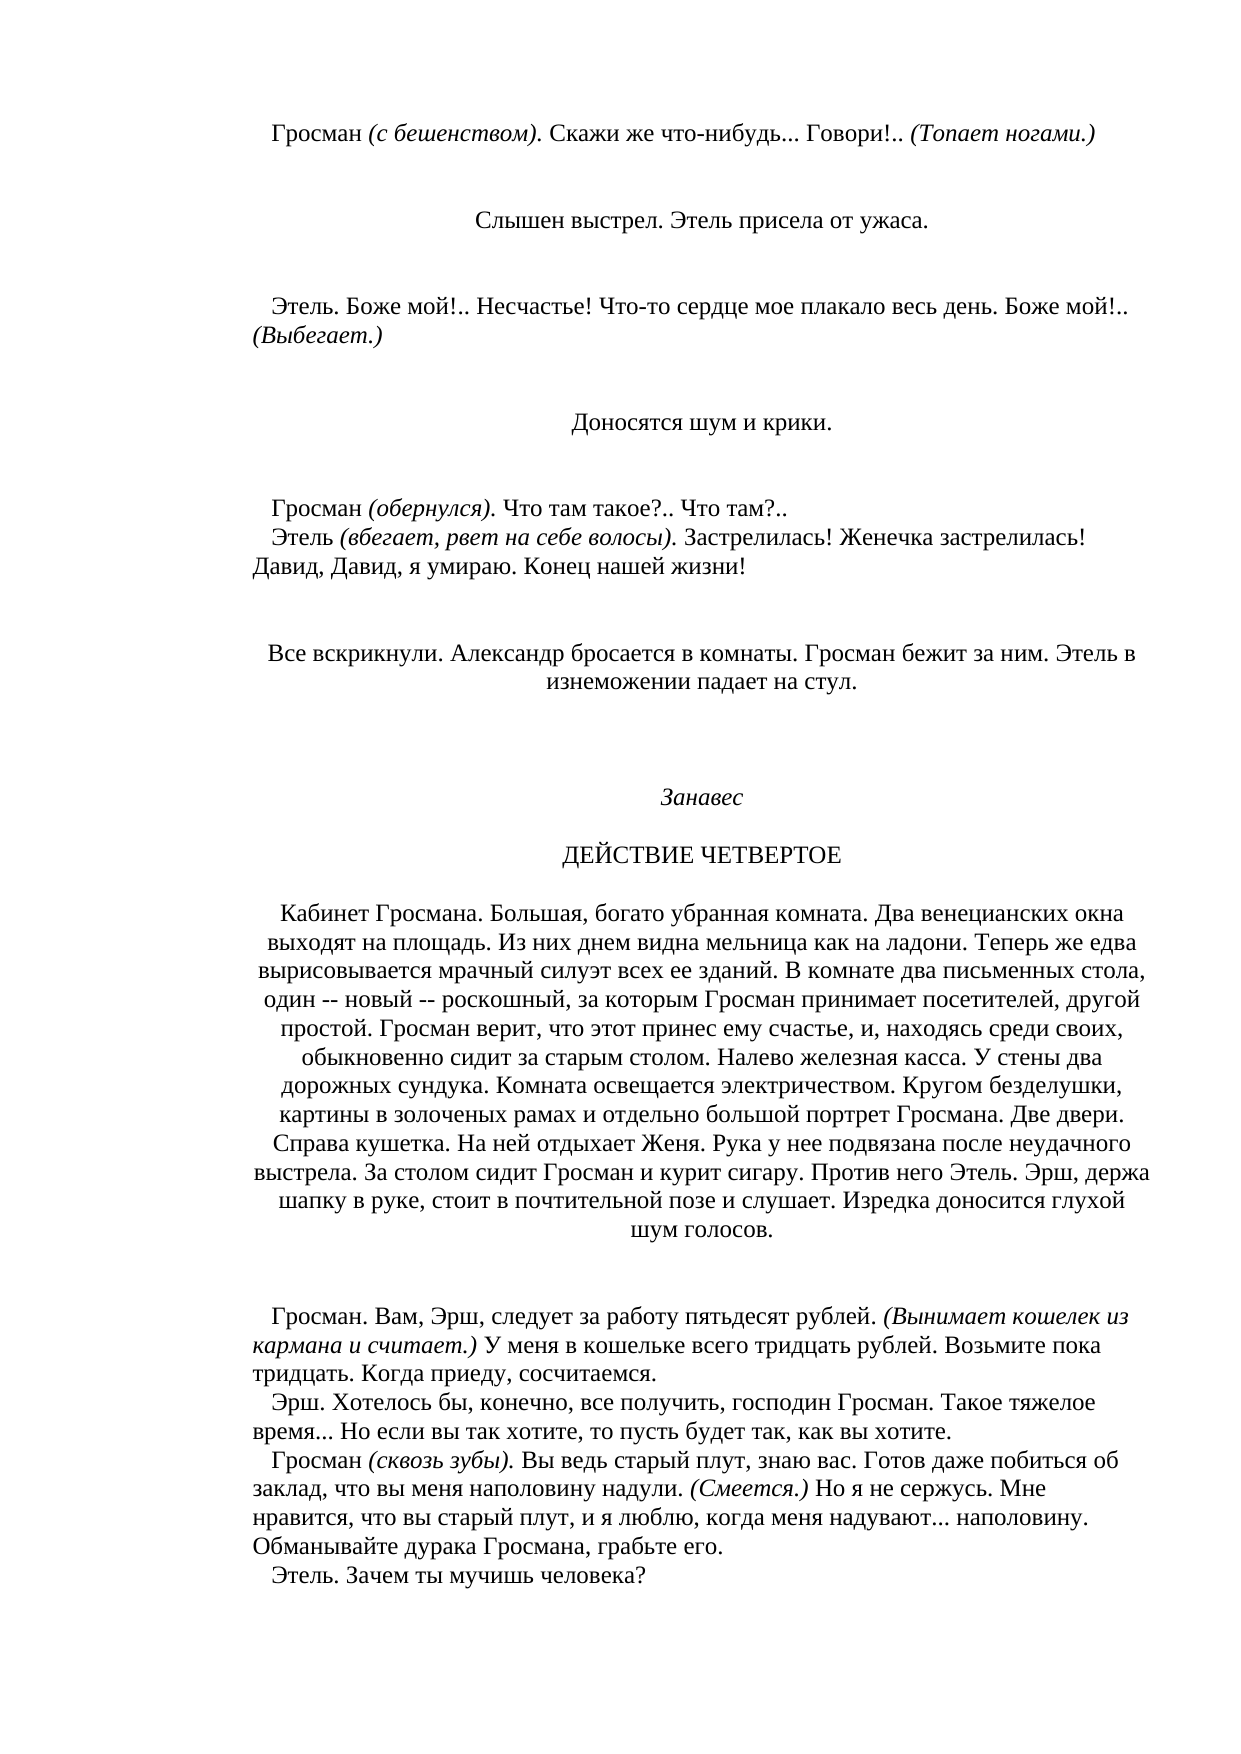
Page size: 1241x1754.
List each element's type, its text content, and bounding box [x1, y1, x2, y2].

text Гросман (обернулся). Что там такое?.. Что там?.. [252, 493, 1152, 522]
text Эрш. Хотелось бы, конечно, все получить, господин Гросман. Такое тяжелое время... Но если вы так хотите, то пусть будет так, как вы хотите. [252, 1387, 1152, 1445]
text Доносятся шум и крики. [252, 407, 1152, 436]
text Гросман (сквозь зубы). Вы ведь старый плут, знаю вас. Готов даже побиться об заклад, что вы меня наполовину надули. (Смеется.) Но я не сержусь. Мне нравится, что вы старый плут, и я люблю, когда меня надувают... наполовину. Обманывайте дурака Гросмана, грабьте его. [252, 1445, 1152, 1560]
text Этель. Боже мой!.. Несчастье! Что-то сердце мое плакало весь день. Боже мой!.. (Выбегает.) [252, 291, 1152, 349]
text Гросман (с бешенством). Скажи же что-нибудь... Говори!.. (Топает ногами.) [252, 118, 1152, 147]
text Занавес [252, 782, 1152, 811]
text Слышен выстрел. Этель присела от ужаса. [252, 205, 1152, 233]
text Гросман. Вам, Эрш, следует за работу пятьдесят рублей. (Вынимает кошелек из кармана и считает.) У меня в кошельке всего тридцать рублей. Возьмите пока тридцать. Когда приеду, сосчитаемся. [252, 1301, 1152, 1387]
text Этель. Зачем ты мучишь человека? [252, 1560, 1152, 1588]
text Этель (вбегает, рвет на себе волосы). Застрелилась! Женечка застрелилась! Давид, Давид, я умираю. Конец нашей жизни! [252, 522, 1152, 580]
text Кабинет Гросмана. Большая, богато убранная комната. Два венецианских окна выходят на площадь. Из них днем видна мельница как на ладони. Теперь же едва вырисовывается мрачный силуэт всех ее зданий. В комнате два письменных стола, один -- новый -- роскошный, за которым Гросман принимает посетителей, другой простой. Гросман верит, что этот принес ему счастье, и, находясь среди своих, обыкновенно сидит за старым столом. Налево железная касса. У стены два дорожных сундука. Комната освещается электричеством. Кругом безделушки, картины в золоченых рамах и отдельно большой портрет Гросмана. Две двери. Справа кушетка. На ней отдыхает Женя. Рука у нее подвязана после неудачного выстрела. За столом сидит Гросман и курит сигару. Против него Этель. Эрш, держа шапку в руке, стоит в почтительной позе и слушает. Изредка доносится глухой шум голосов. [252, 898, 1152, 1243]
text Все вскрикнули. Александр бросается в комнаты. Гросман бежит за ним. Этель в изнеможении падает на стул. [252, 638, 1152, 695]
text ДЕЙСТВИЕ ЧЕТВЕРТОЕ [252, 840, 1152, 869]
